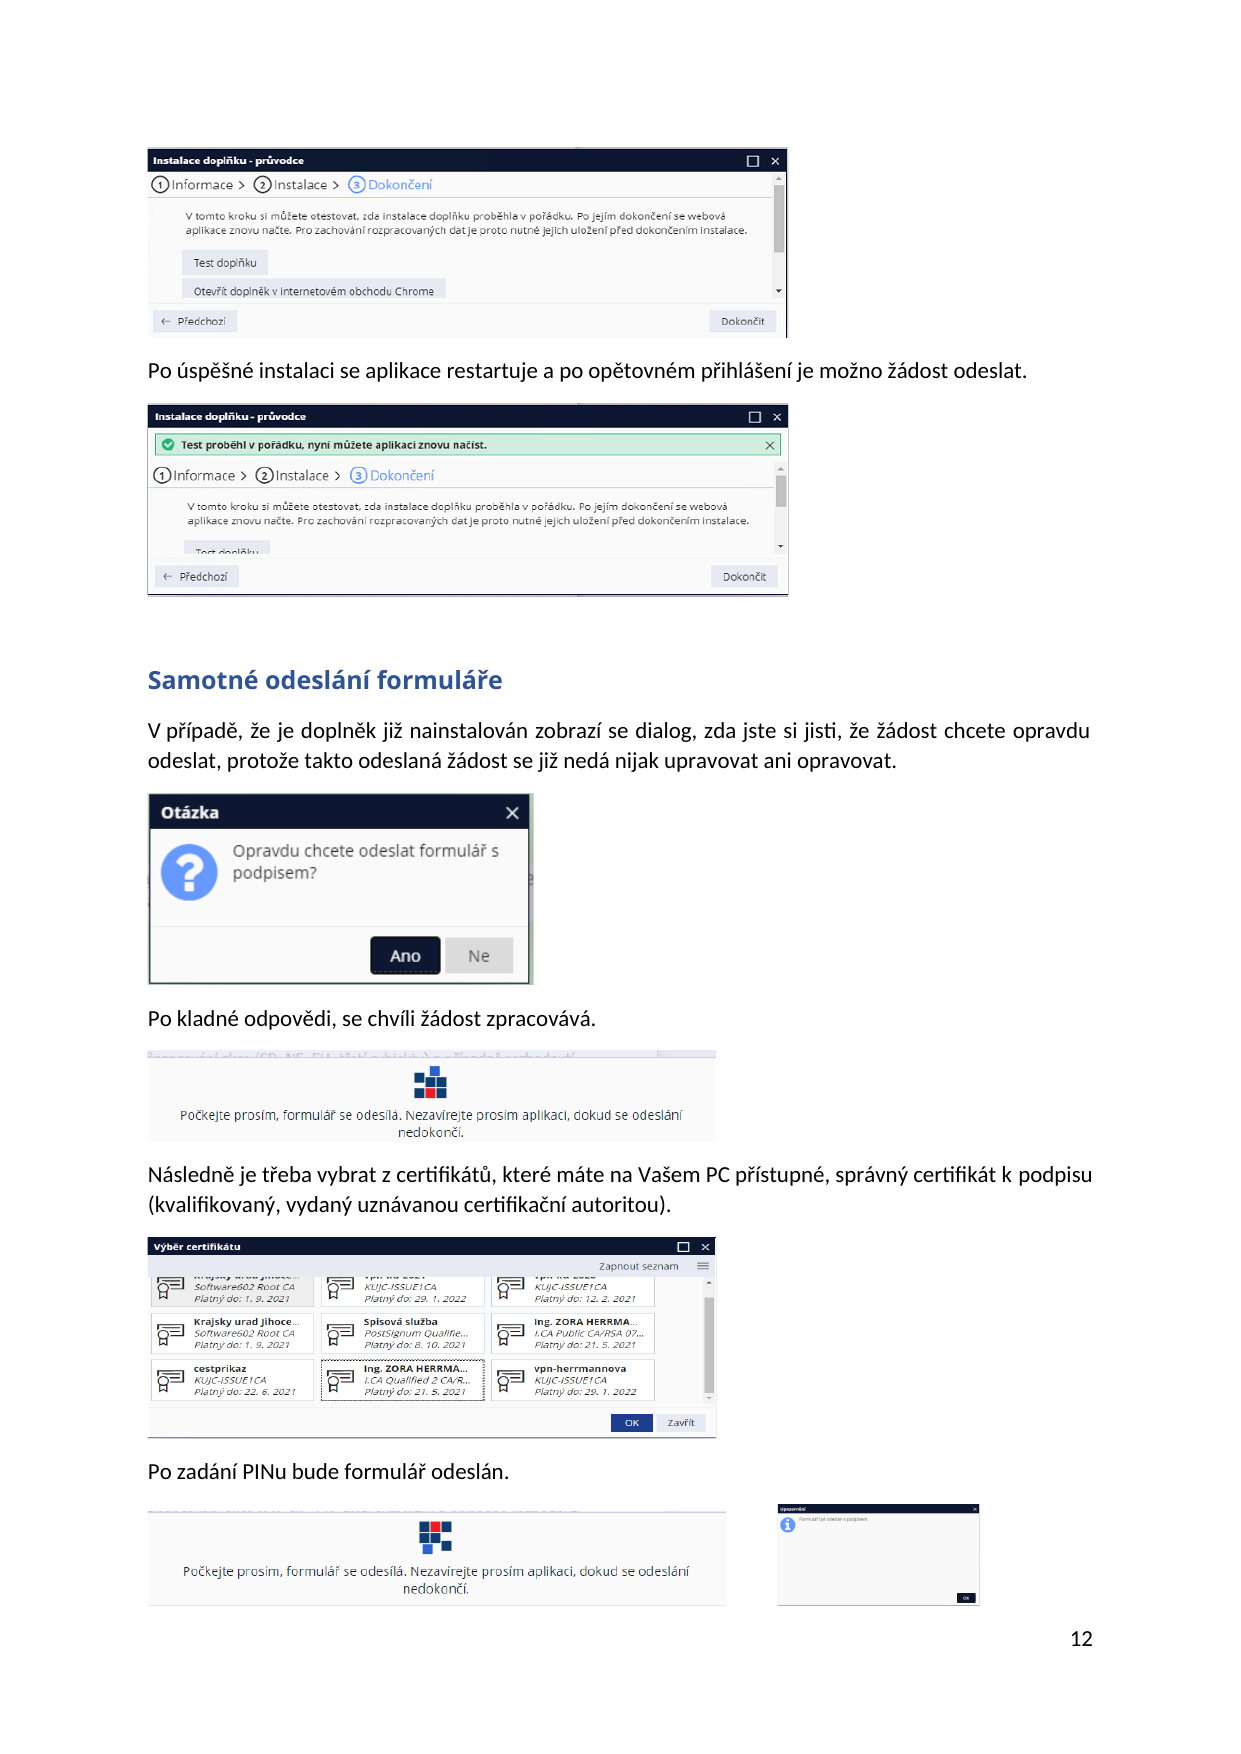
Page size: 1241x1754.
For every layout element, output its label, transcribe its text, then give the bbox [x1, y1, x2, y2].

text Po zadání PINu bude formulář odeslán. [148, 1457, 1093, 1486]
text V případě, že je doplněk již nainstalován zobrazí se dialog, zda jste si jisti, že žádost chcete opravdu odeslat, protože takto odeslaná žádost se již nedá nijak upravovat ani opravovat. [148, 716, 1093, 774]
text Samotné odeslání formuláře [148, 662, 1093, 697]
picture [147, 1050, 717, 1142]
picture [147, 1237, 717, 1439]
picture [147, 1511, 727, 1606]
picture [147, 793, 534, 985]
picture [777, 1504, 980, 1606]
picture [147, 147, 789, 338]
text Po úspěšné instalaci se aplikace restartuje a po opětovném přihlášení je možno žádost odeslat. [148, 356, 1093, 384]
text Po kladné odpovědi, se chvíli žádost zpracovává. [148, 1004, 1093, 1032]
text Následně je třeba vybrat z certifikátů, které máte na Vašem PC přístupné, správný certifikát k podpisu (kvalifikovaný, vydaný uznávanou certifikační autoritou). [148, 1160, 1093, 1218]
picture [147, 403, 789, 597]
